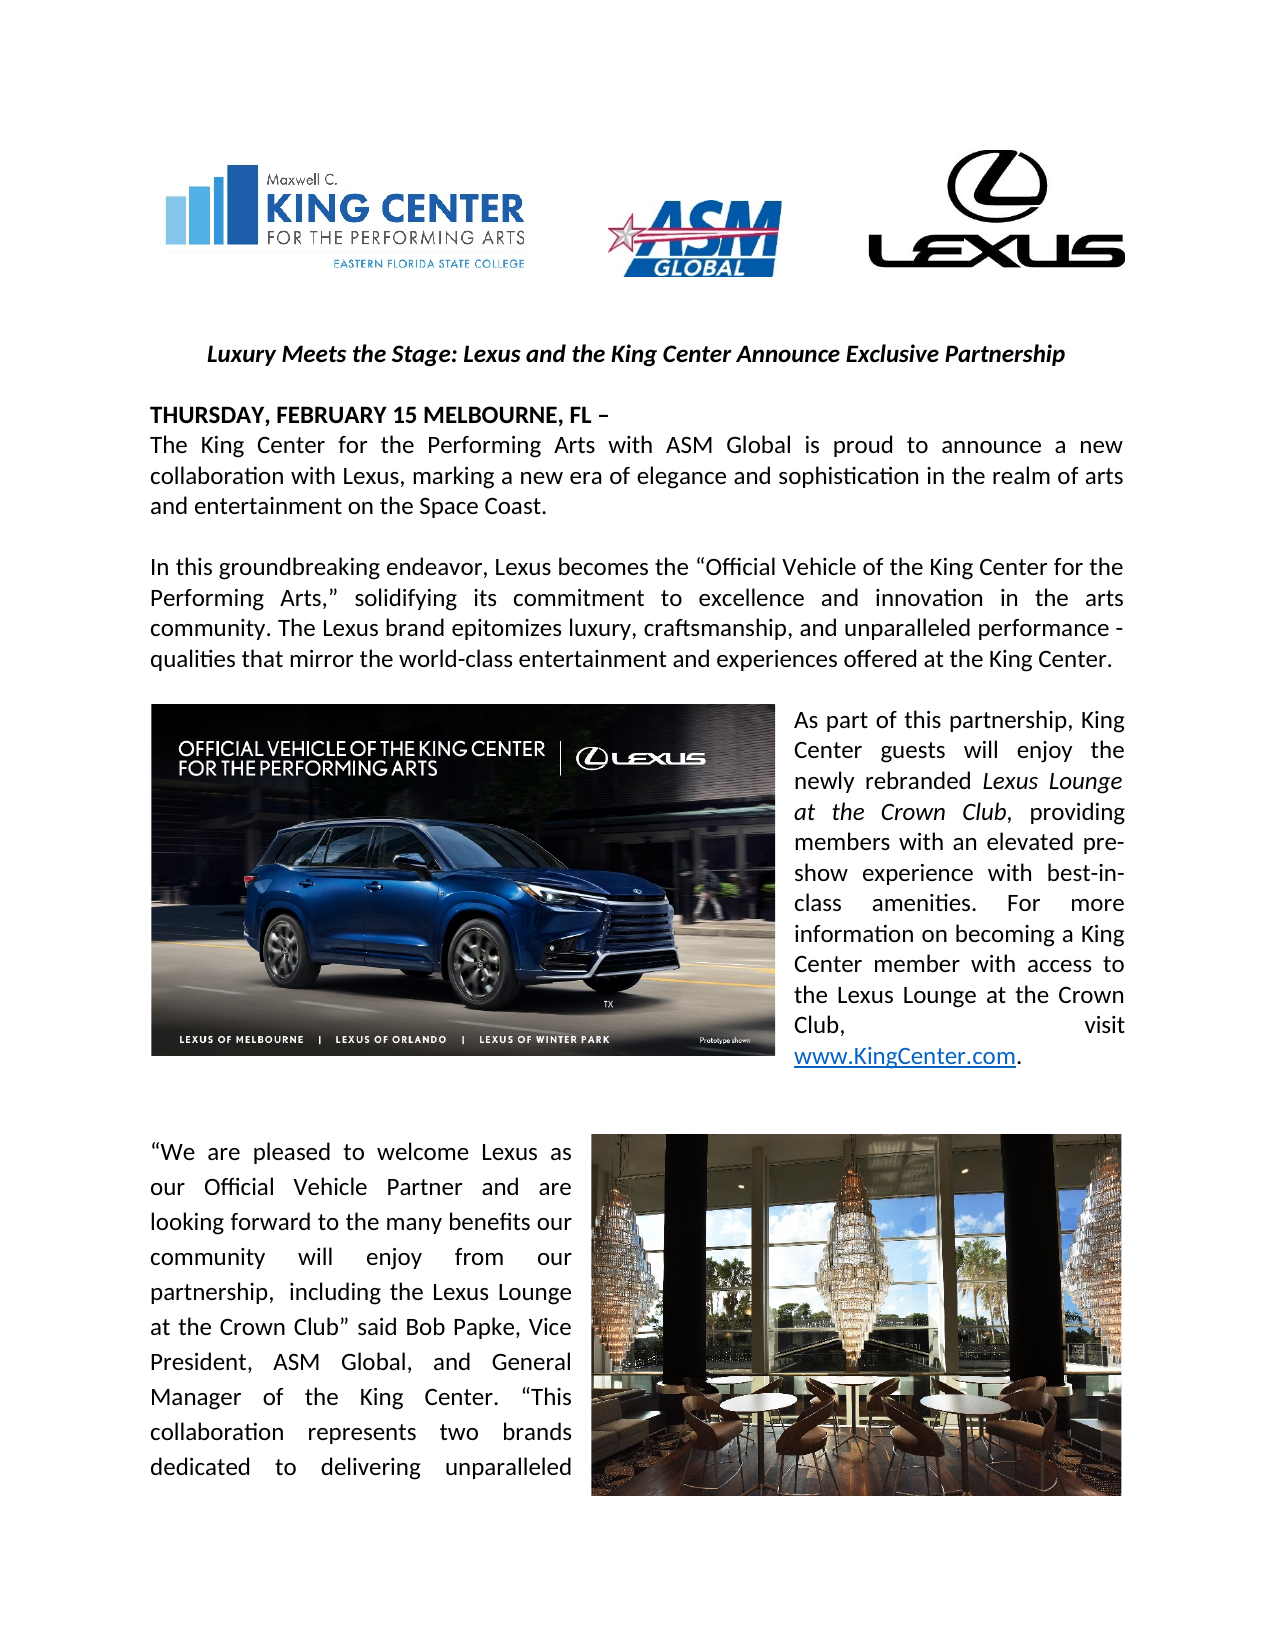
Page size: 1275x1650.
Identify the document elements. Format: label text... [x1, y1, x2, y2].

picture [589, 1134, 1121, 1494]
picture [150, 704, 775, 1055]
picture [867, 150, 1125, 268]
picture [607, 200, 782, 277]
text THURSDAY, FEBRUARY 15 MELBOURNE, FL – [150, 399, 1125, 429]
text The King Center for the Performing Arts with ASM Global is proud to announce a new collaboration with Lexus, marking a new era of elegance and sophistication in the realm of arts and entertainment on the Space Coast. [150, 429, 1125, 521]
text Luxury Meets the Stage: Lexus and the King Center Announce Exclusive Partnership [150, 338, 1125, 368]
picture [150, 150, 541, 281]
text In this groundbreaking endeavor, Lexus becomes the “Official Vehicle of the King Center for the Performing Arts,” solidifying its commitment to excellence and innovation in the arts community. The Lexus brand epitomizes luxury, craftsmanship, and unparalleled performance -qualities that mirror the world-class entertainment and experiences offered at the King Center. [150, 552, 1125, 674]
